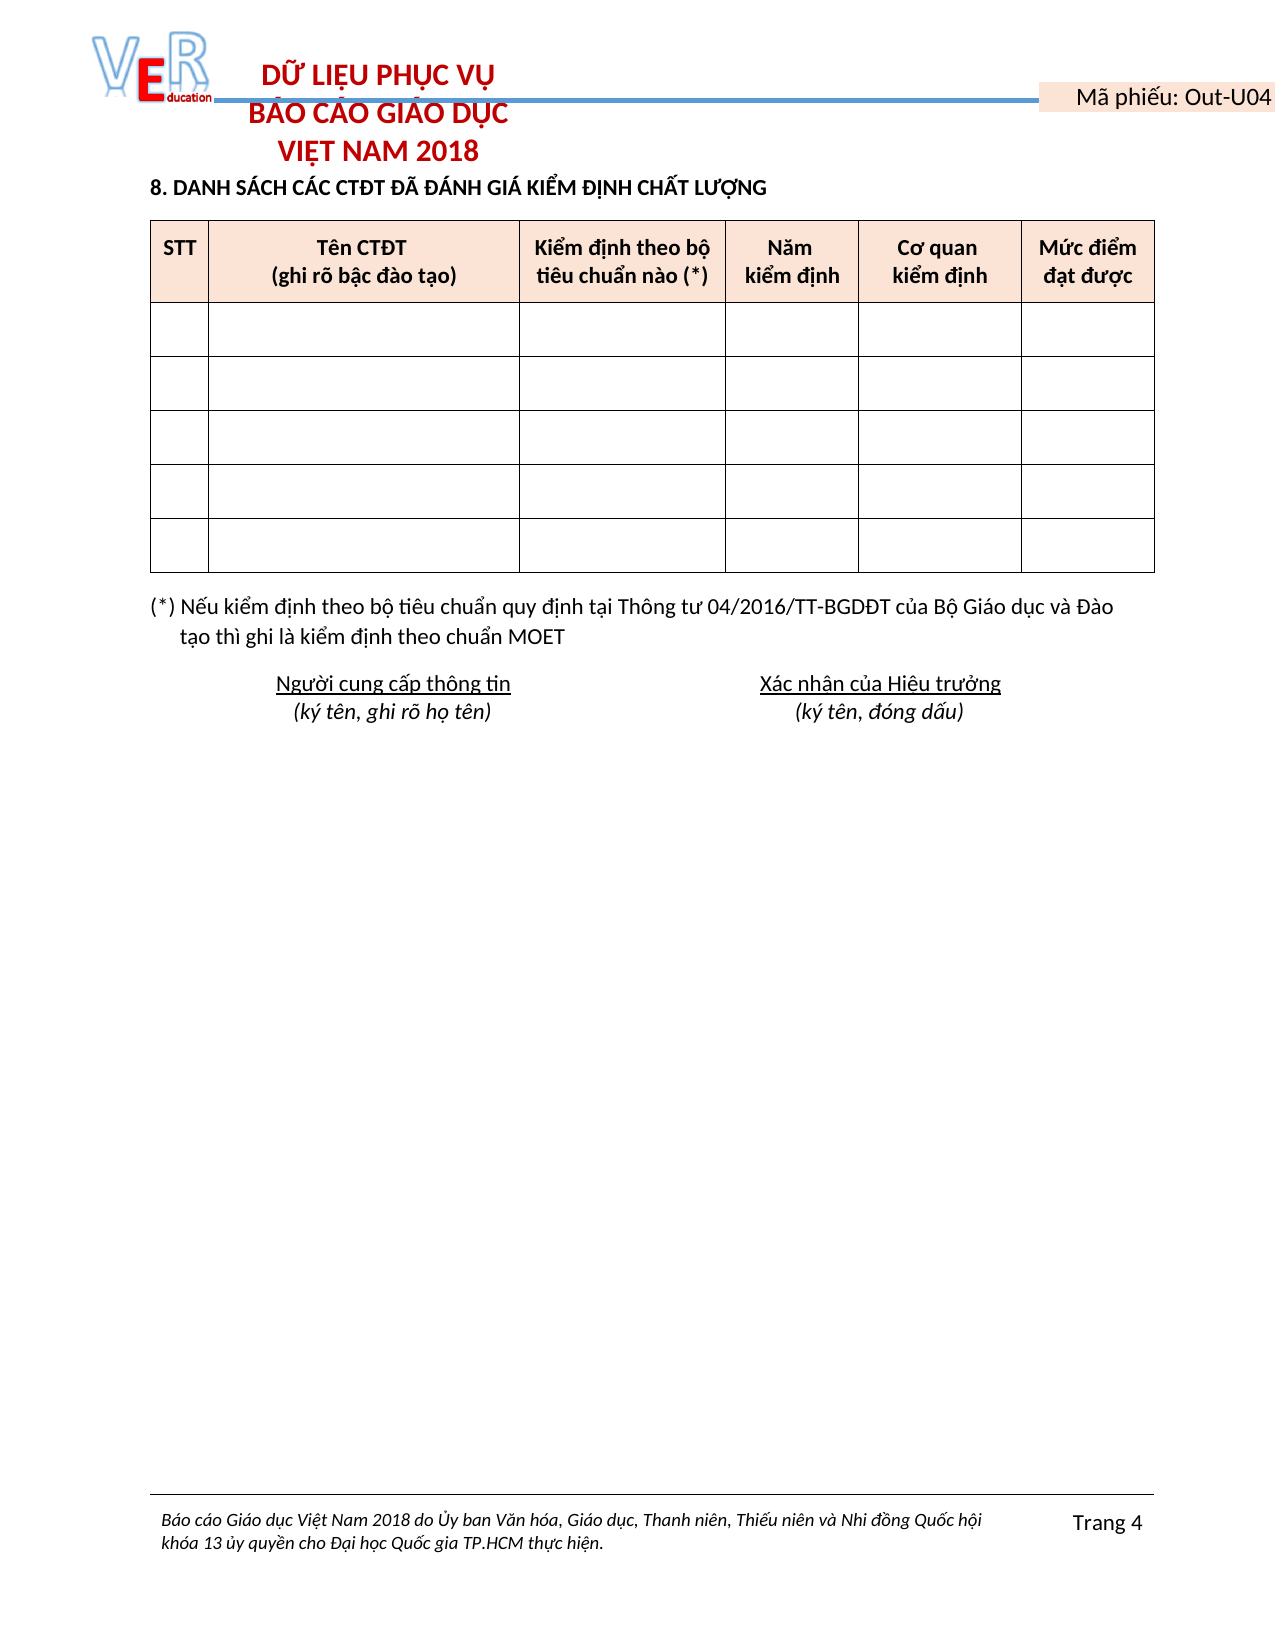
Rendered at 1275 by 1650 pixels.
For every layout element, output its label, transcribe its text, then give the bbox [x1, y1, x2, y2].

text (*) Nếu kiểm định theo bộ tiêu chuẩn quy định tại Thông tư 04/2016/TT-BGDĐT của Bộ Giáo dục và Đào tạo thì ghi là kiểm định theo chuẩn MOET [150, 592, 1125, 650]
table_cell [1022, 357, 1154, 410]
table_cell [1022, 465, 1154, 518]
table_header Mức điểm đạt được [1022, 221, 1154, 302]
table_cell [520, 357, 725, 410]
table_cell [859, 357, 1021, 410]
table_cell [859, 465, 1021, 518]
table_cell [209, 357, 519, 410]
table_cell [209, 303, 519, 356]
table_cell [151, 357, 208, 410]
table_cell [726, 411, 858, 464]
table_cell [151, 465, 208, 518]
table_cell [1022, 411, 1154, 464]
table_cell [209, 411, 519, 464]
table_cell [859, 303, 1021, 356]
table_header Người cung cấp thông tin (ký tên, ghi rõ họ tên) [150, 669, 637, 725]
table_cell [1022, 519, 1154, 572]
table_header Năm kiểm định [726, 221, 858, 302]
table_cell [151, 519, 208, 572]
table_cell [726, 465, 858, 518]
table_cell [520, 519, 725, 572]
table_header Xác nhận của Hiệu trưởng (ký tên, đóng dấu) [637, 669, 1124, 725]
table_header STT [151, 221, 208, 302]
table_header Cơ quan kiểm định [859, 221, 1021, 302]
table_cell [726, 303, 858, 356]
picture [91, 29, 214, 126]
table_cell [209, 519, 519, 572]
table_cell [859, 519, 1021, 572]
table_header Kiểm định theo bộ tiêu chuẩn nào (*) [520, 221, 725, 302]
table_cell [859, 411, 1021, 464]
table_cell [520, 465, 725, 518]
table_cell [520, 411, 725, 464]
table_cell [520, 303, 725, 356]
table_cell [151, 303, 208, 356]
table_cell [209, 465, 519, 518]
table_cell [1022, 303, 1154, 356]
table_cell [726, 357, 858, 410]
table_cell [151, 411, 208, 464]
table_header Tên CTĐT (ghi rõ bậc đào tạo) [209, 221, 519, 302]
text 8. DANH SÁCH CÁC CTĐT ĐÃ ĐÁNH GIÁ KIỂM ĐỊNH CHẤT LƯỢNG [150, 173, 1125, 201]
table_cell [726, 519, 858, 572]
